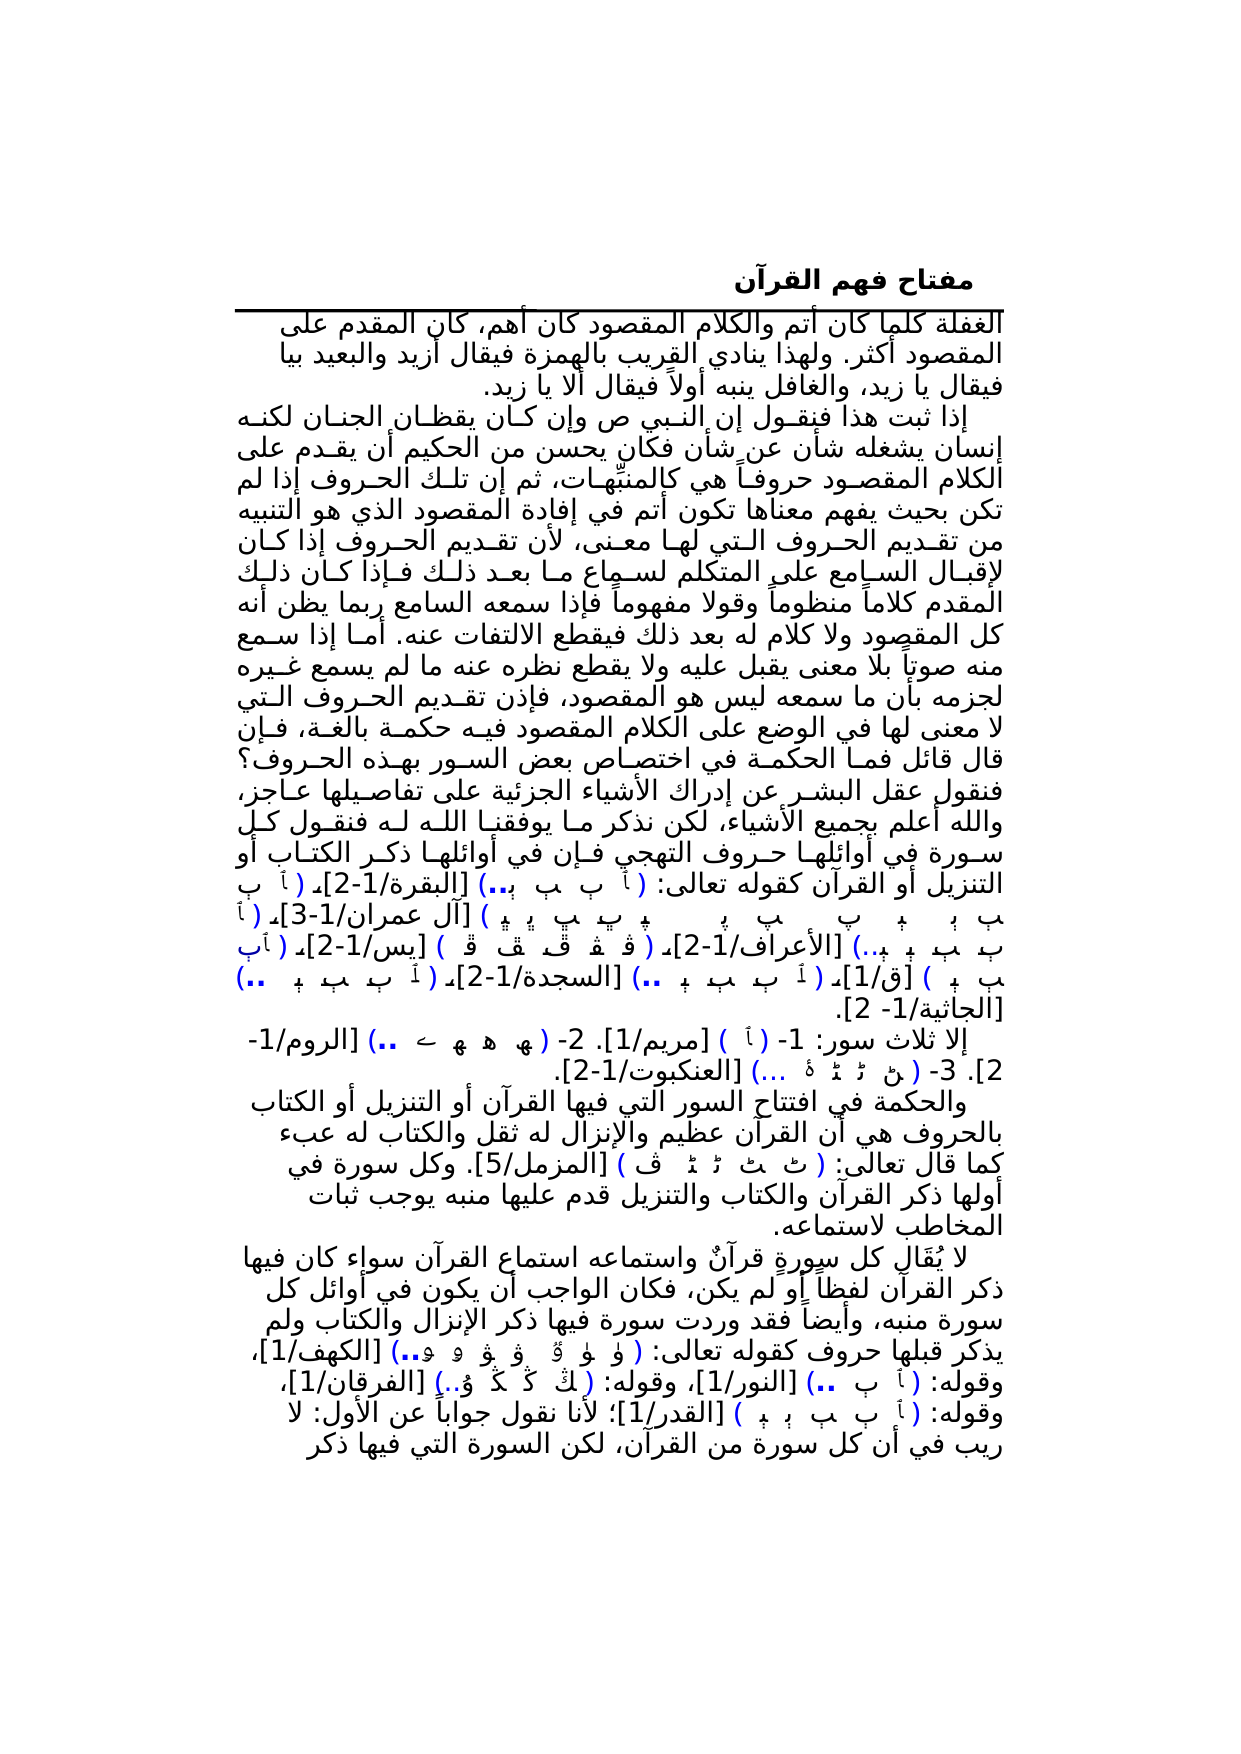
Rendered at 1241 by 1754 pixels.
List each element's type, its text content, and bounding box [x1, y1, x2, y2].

text والحكمة في افتتاح السور التي فيها القرآن أو التنزيل أو الكتاب بالحروف هي أن القرآن عظيم والإنزال له ثقل والكتاب له عبء كما قال تعالى: ﴿ ﭦ ﭧ ﭨ ﭩ ﭪ ﴾ [المزمل/5]. وكل سورة في أولها ذكر القرآن والكتاب والتنزيل قدم عليها منبه يوجب ثبات المخاطب لاستماعه. [236, 1087, 1004, 1242]
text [236, 1242, 1004, 1460]
text إلا ثلاث سور: 1- ﴿ ﭑ ﴾ [مريم/1]. 2- ﴿ ﮫ ﮬ ﮭ ﮮ ..﴾ [الروم/1- 2]. 3- ﴿ ﮡ ﮢ ﮣ ﮤ ...﴾ [العنكبوت/1-2]. [236, 1024, 1004, 1087]
text إذا ثبت هذا فنقول إن النبي ص وإن كان يقظان الجنان لكنه إنسان يشغله شأن عن شأن فكان يحسن من الحكيم أن يقدم على الكلام المقصود حروفاً هي كالمنبِّهات، ثم إن تلك الحروف إذا لم تكن بحيث يفهم معناها تكون أتم في إفادة المقصود الذي هو التنبيه من تقديم الحروف التي لها معنى، لأن تقديم الحروف إذا كان لإقبال السامع على المتكلم لسماع ما بعد ذلك فإذا كان ذلك المقدم كلاماً منظوماً وقولا مفهوماً فإذا سمعه السامع ربما يظن أنه كل المقصود ولا كلام له بعد ذلك فيقطع الالتفات عنه. أما إذا سمع منه صوتاً بلا معنى يقبل عليه ولا يقطع نظره عنه ما لم يسمع غيره لجزمه بأن ما سمعه ليس هو المقصود، فإذن تقديم الحروف التي لا معنى لها في الوضع على الكلام المقصود فيه حكمة بالغة، فإن قال قائل فما الحكمة في اختصاص بعض السور بهذه الحروف؟ فنقول عقل البشـر عن إدراك الأشياء الجزئية على تفاصيلها عاجز، والله أعلم بجميع الأشياء، لكن نذكر ما يوفقنا الله له فنقول كل سورة في أوائلها حروف التهجي فإن في أوائلها ذكر الكتاب أو التنزيل أو القرآن كقوله تعالى: ﴿ ﭑ ﭒ ﭓ ﭔ..﴾ [البقرة/1-2]، ﴿ ﭑ ﭒ ﭓ ﭔ ﭕ ﭖ ﭗ ﭘ ﭙ ﭚ ﭛ ﭜ ﭝ ﴾ [آل عمران/1-3]، ﴿ ﭑ ﭒ ﭓ ﭔ ﭕ..﴾ [الأعراف/1-2]، ﴿ ﭬ ﭭ ﭮ ﭯ ﭰ ﴾ [يس/1-2]، ﴿ ﭑﭒ ﭓ ﭔ ﴾ [ق/1]، ﴿ ﭑ ﭒ ﭓ ﭔ ..﴾ [السجدة/1-2]، ﴿ ﭑ ﭒ ﭓ ﭔ ..﴾ [الجاثية/1- 2]. [236, 402, 1004, 1024]
text [[الحكيم إذا خاطب من يكون محل الغفلة أو من يكون مشغول البال بشغل من الأشغال يقدم على الكلام المقصود شيئاً غيره ليلتفت المخاطب بسببه إليه ويقبل بقلبه عليه، ثم يشرع في المقصود. إذا ثبت هذا فنقول ذلك المقدم على المقصود قد يكون كلاماً له معنى مفهوم، كقول القائل اسمع، واجعل بالك إلي، وكن لي، وقد يكون شيئاً هو في معنى الكلام المفهوم كقول القائل أزيد و يا زيد وألا يا زيد، وقد يكون ذلك المقدم على المقصود صوتاً غير مفهوم كمن يصفر خلف إنسان ليلتفت إليه، وقد يكون ذلك الصوت بغير الفم كما يصفق الإنسان بيديه ليقبل السامع عليه. ثم إن موقع الغفلة كلما كان أتم والكلام المقصود كان أهم، كان المقدم على المقصود أكثر. ولهذا ينادي القريب بالهمزة فيقال أزيد والبعيد بيا فيقال يا زيد، والغافل ينبه أولاً فيقال ألا يا زيد. [236, 308, 1004, 402]
